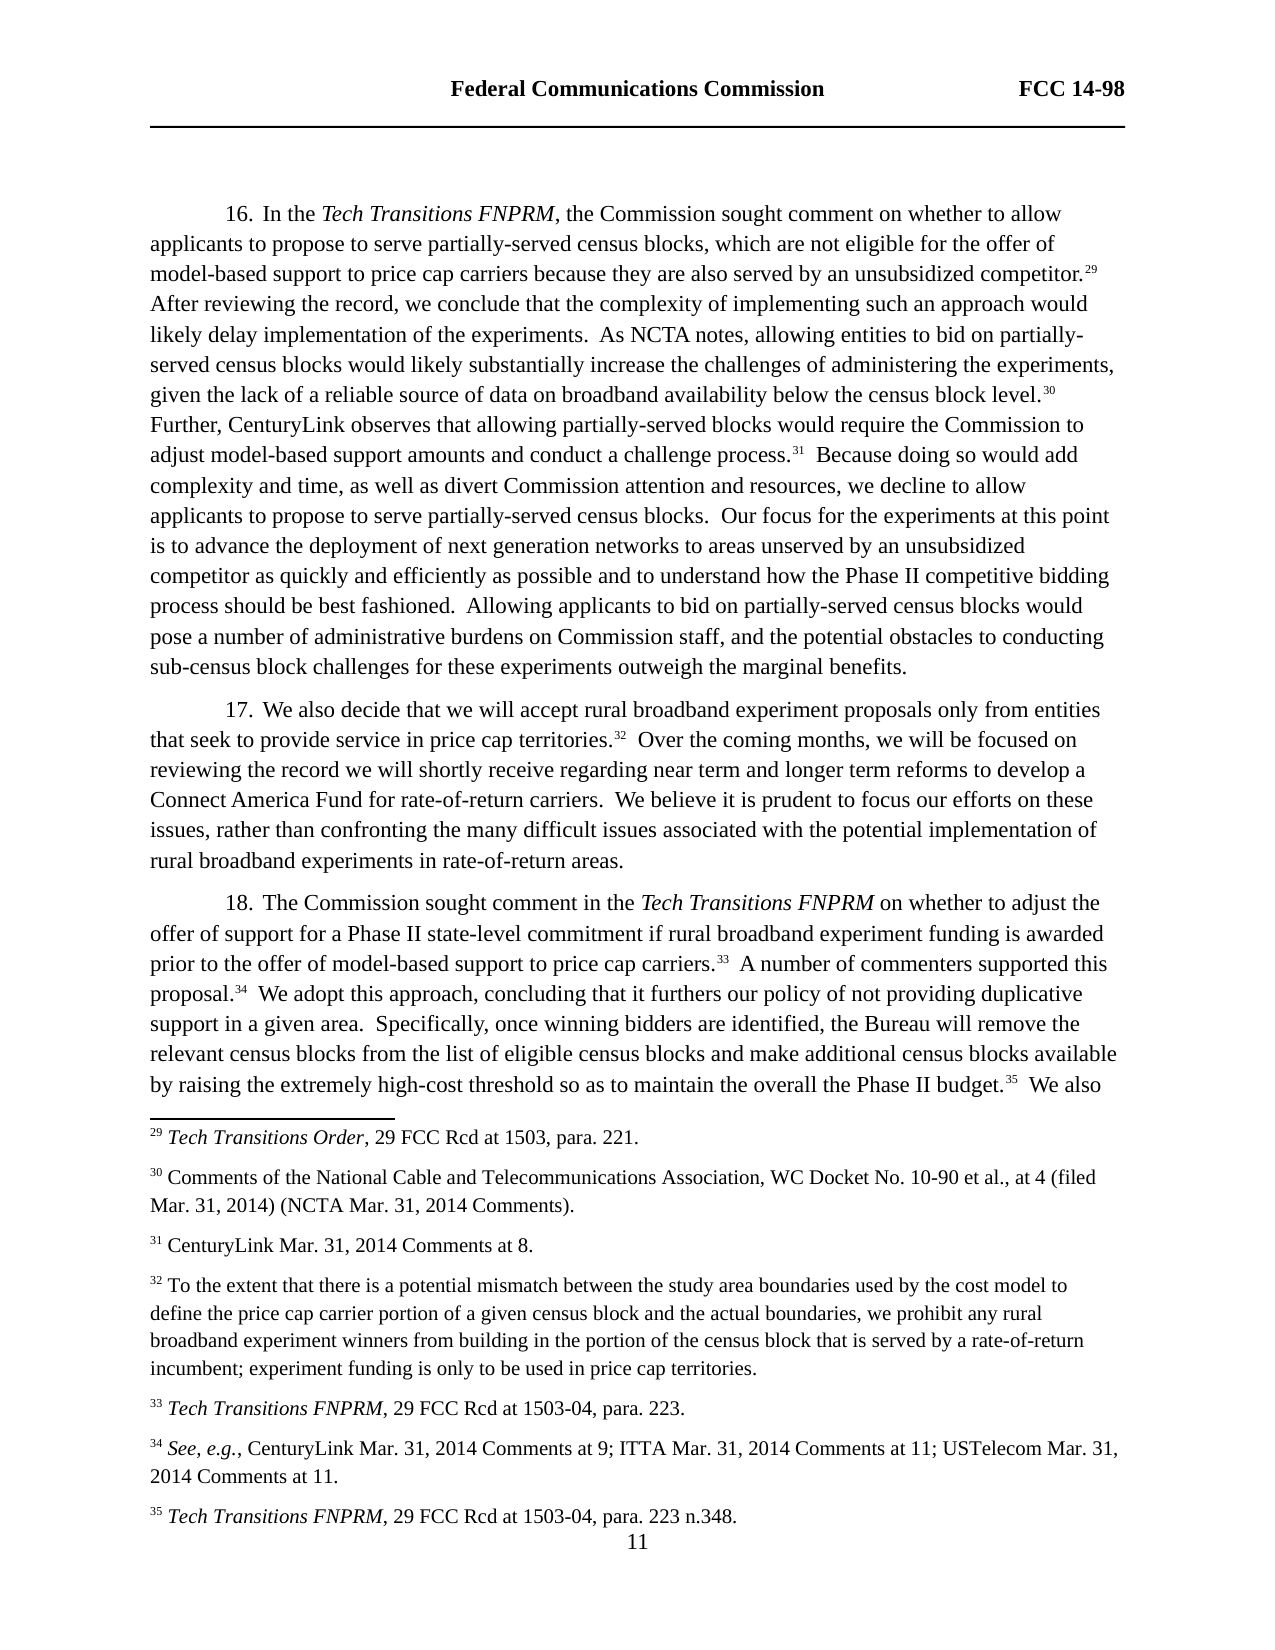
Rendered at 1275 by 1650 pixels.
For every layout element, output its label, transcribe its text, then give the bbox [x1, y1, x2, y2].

text In the Tech Transitions FNPRM, the Commission sought comment on whether to allow applicants to propose to serve partially-served census blocks, which are not eligible for the offer of model-based support to price cap carriers because they are also served by an unsubsidized competitor. After reviewing the record, we conclude that the complexity of implementing such an approach would likely delay implementation of the experiments. As NCTA notes, allowing entities to bid on partially-served census blocks would likely substantially increase the challenges of administering the experiments, given the lack of a reliable source of data on broadband availability below the census block level. Further, CenturyLink observes that allowing partially-served blocks would require the Commission to adjust model-based support amounts and conduct a challenge process. Because doing so would add complexity and time, as well as divert Commission attention and resources, we decline to allow applicants to propose to serve partially-served census blocks. Our focus for the experiments at this point is to advance the deployment of next generation networks to areas unserved by an unsubsidized competitor as quickly and efficiently as possible and to understand how the Phase II competitive bidding process should be best fashioned. Allowing applicants to bid on partially-served census blocks would pose a number of administrative burdens on Commission staff, and the potential obstacles to conducting sub-census block challenges for these experiments outweigh the marginal benefits. [150, 200, 1125, 679]
text The Commission sought comment in the Tech Transitions FNPRM on whether to adjust the offer of support for a Phase II state-level commitment if rural broadband experiment funding is awarded prior to the offer of model-based support to price cap carriers. A number of commenters supported this proposal. We adopt this approach, concluding that it furthers our policy of not providing duplicative support in a given area. Specifically, once winning bidders are identified, the Bureau will remove the relevant census blocks from the list of eligible census blocks and make additional census blocks available by raising the extremely high-cost threshold so as to maintain the overall the Phase II budget. We also determine that we will exclude any area funded through the rural broadband experiments from the Phase II competitive bidding process. [150, 889, 1125, 1097]
text We also decide that we will accept rural broadband experiment proposals only from entities that seek to provide service in price cap territories. Over the coming months, we will be focused on reviewing the record we will shortly receive regarding near term and longer term reforms to develop a Connect America Fund for rate-of-return carriers. We believe it is prudent to focus our efforts on these issues, rather than confronting the many difficult issues associated with the potential implementation of rural broadband experiments in rate-of-return areas. [150, 696, 1125, 873]
